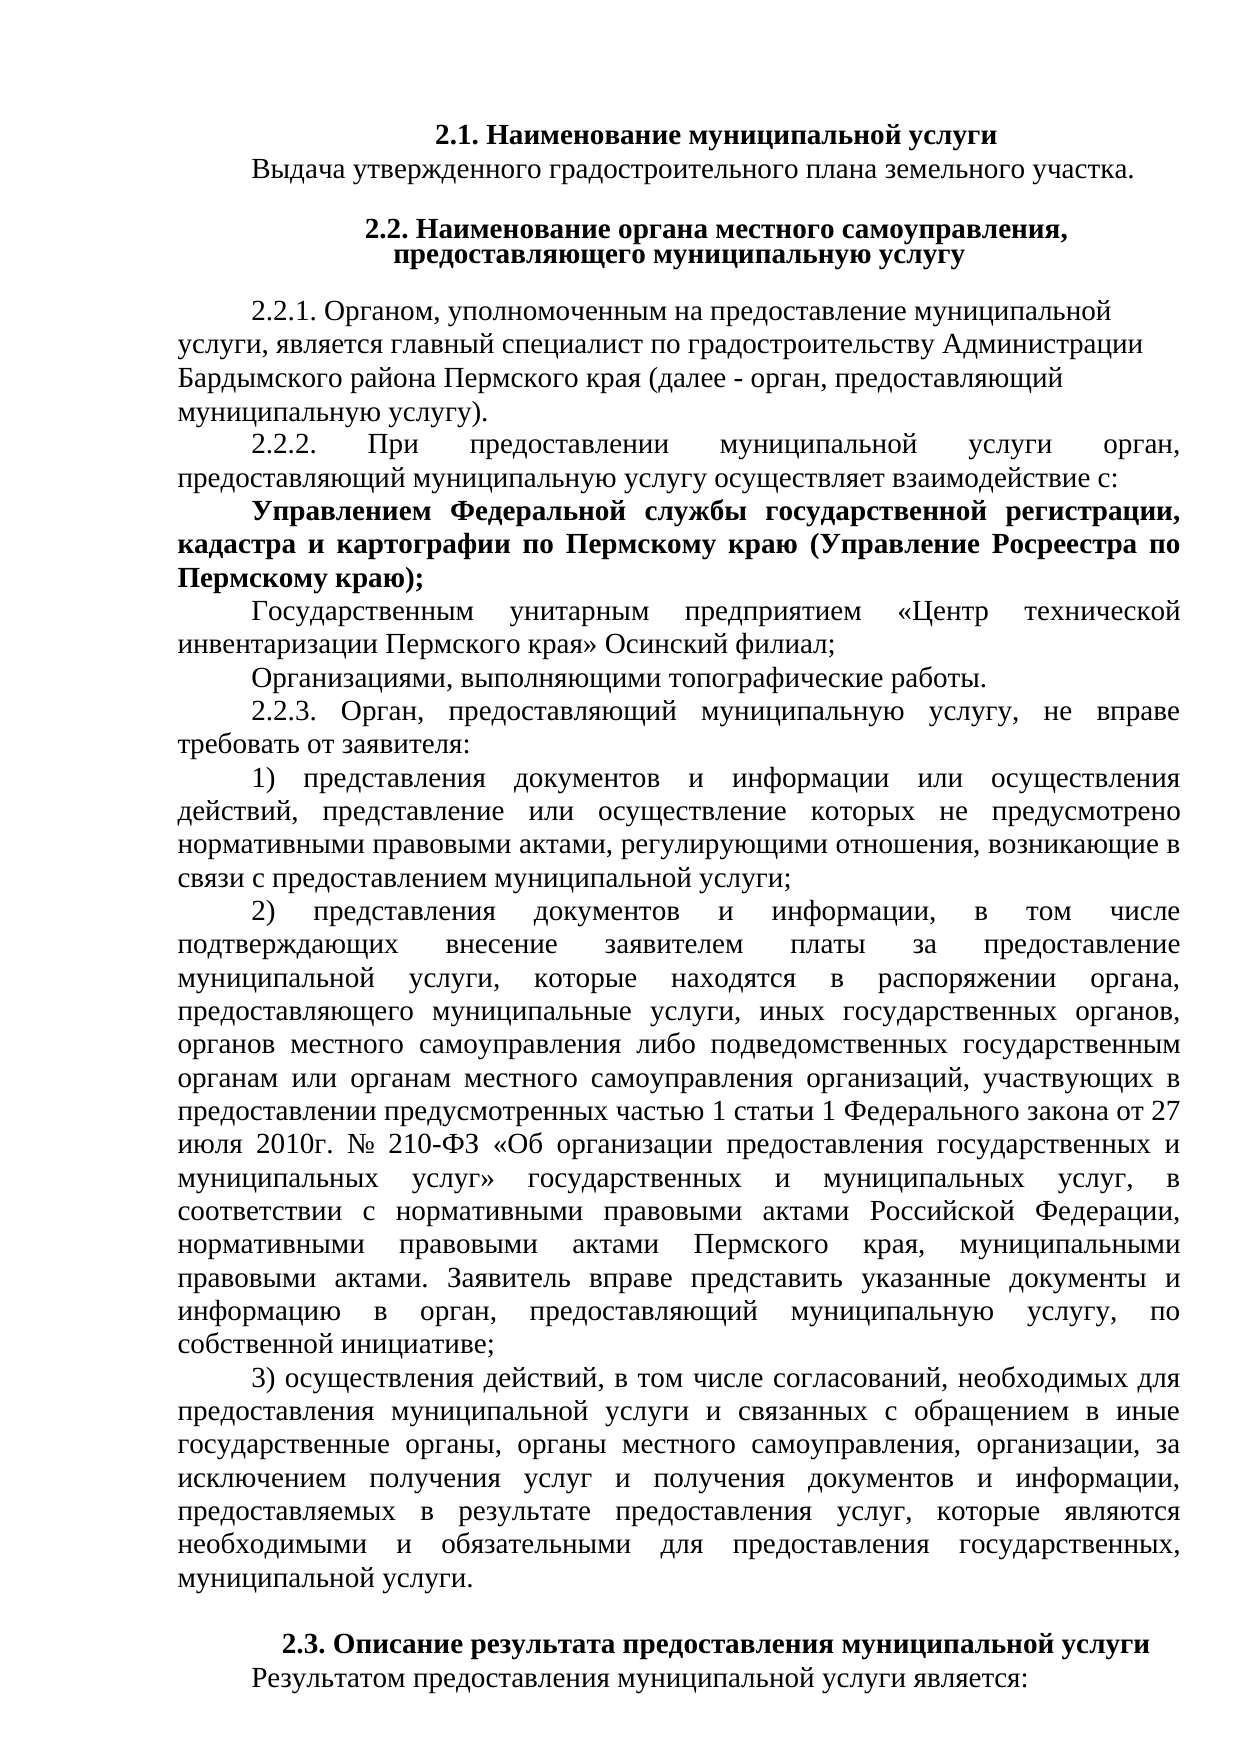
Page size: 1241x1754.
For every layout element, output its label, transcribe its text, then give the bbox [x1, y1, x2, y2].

text Выдача утвержденного градостроительного плана земельного участка. [177, 151, 1181, 185]
text 2.3. Описание результата предоставления муниципальной услуги [177, 1627, 1181, 1661]
text 3) осуществления действий, в том числе согласований, необходимых для предоставления муниципальной услуги и связанных с обращением в иные государственные органы, органы местного самоуправления, организации, за исключением получения услуг и получения документов и информации, предоставляемых в результате предоставления услуг, которые являются необходимыми и обязательными для предоставления государственных, муниципальной услуги. [177, 1361, 1181, 1594]
text Управлением Федеральной службы государственной регистрации, кадастра и картографии по Пермскому краю (Управление Росреестра по Пермскому краю); [177, 494, 1181, 594]
text 2.2. Наименование органа местного самоуправления, предоставляющего муниципальную услугу [177, 218, 1181, 268]
text 2.1. Наименование муниципальной услуги [177, 118, 1181, 151]
text 2) представления документов и информации, в том числе подтверждающих внесение заявителем платы за предоставление муниципальной услуги, которые находятся в распоряжении органа, предоставляющего муниципальные услуги, иных государственных органов, органов местного самоуправления либо подведомственных государственным органам или органам местного самоуправления организаций, участвующих в предоставлении предусмотренных частью 1 статьи 1 Федерального закона от 27 июля 2010г. № 210-ФЗ «Об организации предоставления государственных и муниципальных услуг» государственных и муниципальных услуг, в соответствии с нормативными правовыми актами Российской Федерации, нормативными правовыми актами Пермского края, муниципальными правовыми актами. Заявитель вправе представить указанные документы и информацию в орган, предоставляющий муниципальную услугу, по собственной инициативе; [177, 894, 1181, 1361]
text Организациями, выполняющими топографические работы. [177, 661, 1181, 694]
text 2.2.3. Орган, предоставляющий муниципальную услугу, не вправе требовать от заявителя: [177, 694, 1181, 761]
text Результатом предоставления муниципальной услуги является: [177, 1661, 1181, 1694]
text Государственным унитарным предприятием «Центр технической инвентаризации Пермского края» Осинский филиал; [177, 594, 1181, 661]
text 2.2.1. Органом, уполномоченным на предоставление муниципальной услуги, является главный специалист по градостроительству Администрации Бардымского района Пермского края (далее - орган, предоставляющий муниципальную услугу). [177, 293, 1181, 427]
text 2.2.2. При предоставлении муниципальной услуги орган, предоставляющий муниципальную услугу осуществляет взаимодействие с: [177, 427, 1181, 494]
text 1) представления документов и информации или осуществления действий, представление или осуществление которых не предусмотрено нормативными правовыми актами, регулирующими отношения, возникающие в связи с предоставлением муниципальной услуги; [177, 761, 1181, 894]
